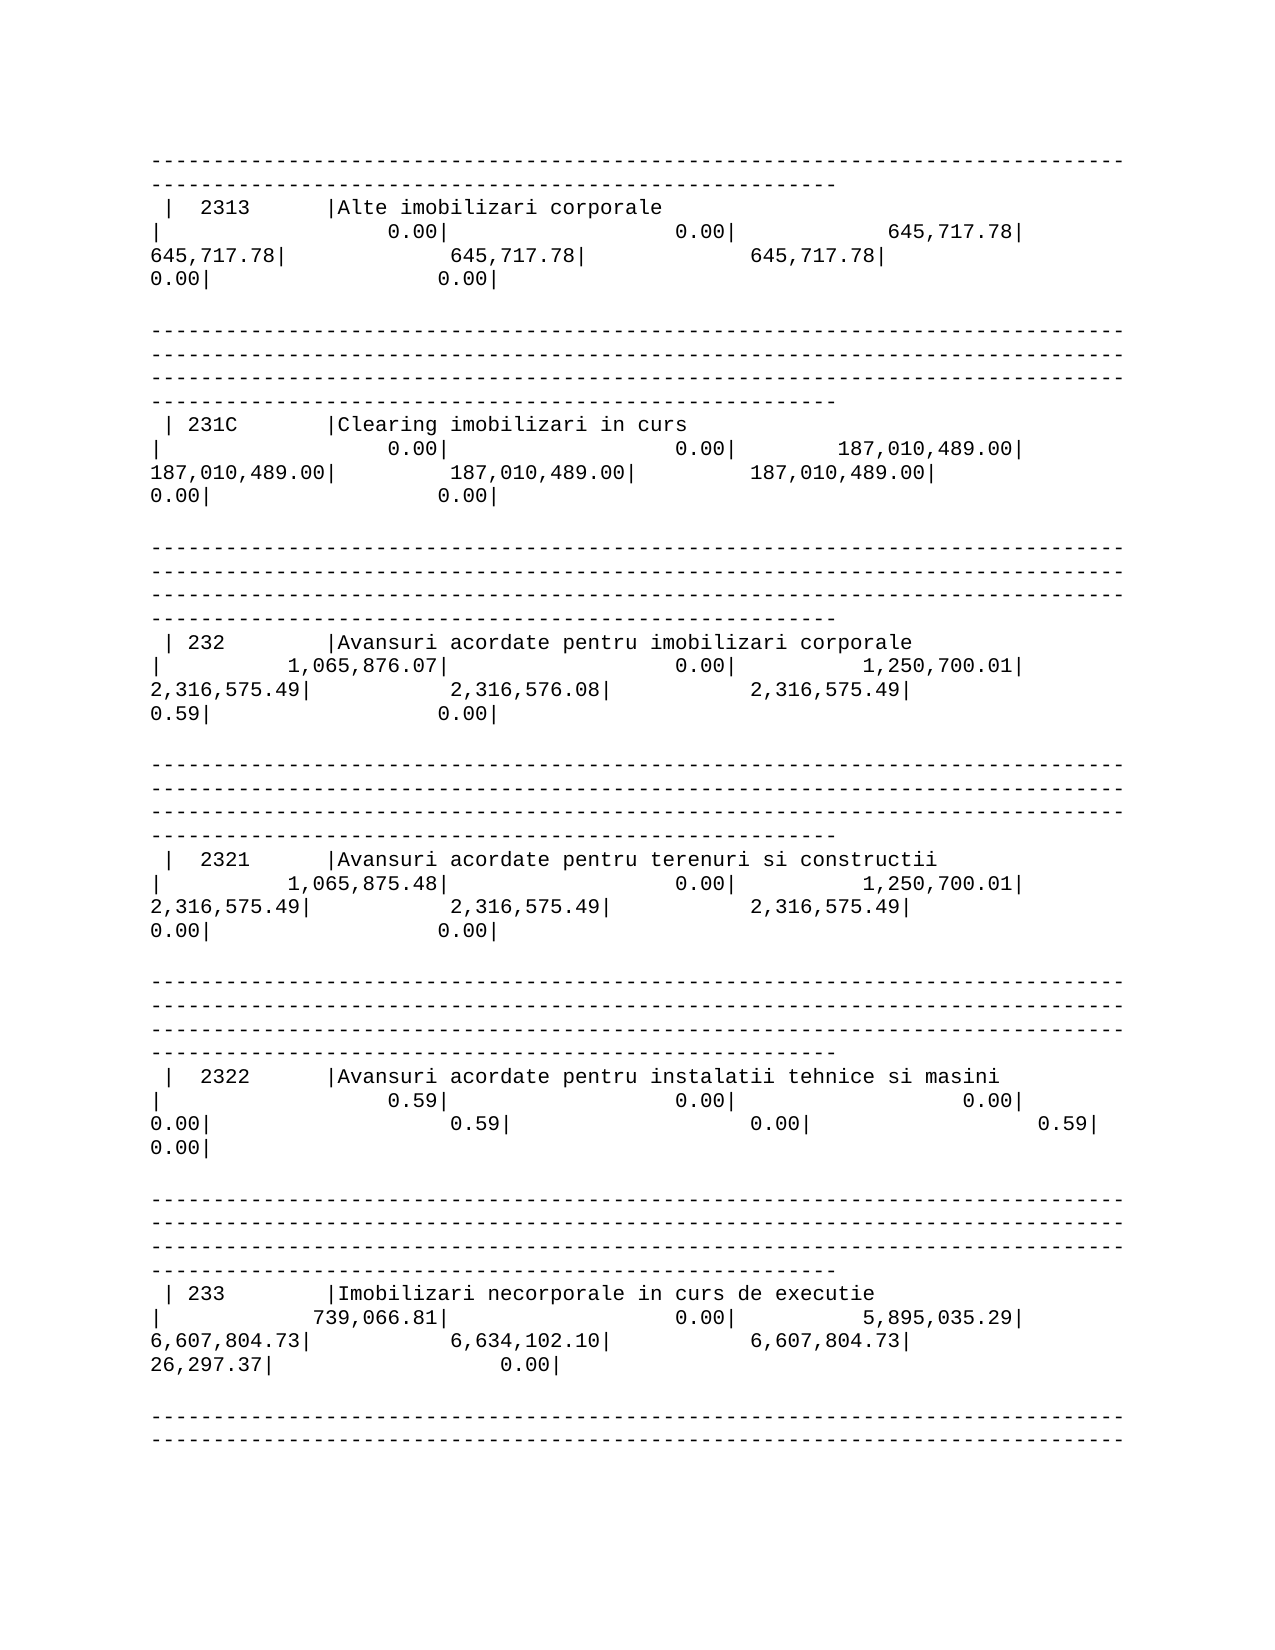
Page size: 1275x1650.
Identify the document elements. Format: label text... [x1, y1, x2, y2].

text | 233 |Imobilizari necorporale in curs de executie | 739,066.81| 0.00| 5,895,035.29| 6,607,804.73| 6,634,102.10| 6,607,804.73| 26,297.37| 0.00| [150, 1283, 1125, 1378]
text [150, 1378, 1125, 1453]
text | 231C |Clearing imobilizari in curs | 0.00| 0.00| 187,010,489.00| 187,010,489.00| 187,010,489.00| 187,010,489.00| 0.00| 0.00| [150, 414, 1125, 509]
text | 232 |Avansuri acordate pentru imobilizari corporale | 1,065,876.07| 0.00| 1,250,700.01| 2,316,575.49| 2,316,576.08| 2,316,575.49| 0.59| 0.00| [150, 632, 1125, 726]
text | 2321 |Avansuri acordate pentru terenuri si constructii | 1,065,875.48| 0.00| 1,250,700.01| 2,316,575.49| 2,316,575.49| 2,316,575.49| 0.00| 0.00| [150, 849, 1125, 943]
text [150, 150, 1125, 197]
text | 2313 |Alte imobilizari corporale | 0.00| 0.00| 645,717.78| 645,717.78| 645,717.78| 645,717.78| 0.00| 0.00| [150, 197, 1125, 292]
text | 2322 |Avansuri acordate pentru instalatii tehnice si masini | 0.59| 0.00| 0.00| 0.00| 0.59| 0.00| 0.59| 0.00| [150, 1066, 1125, 1161]
